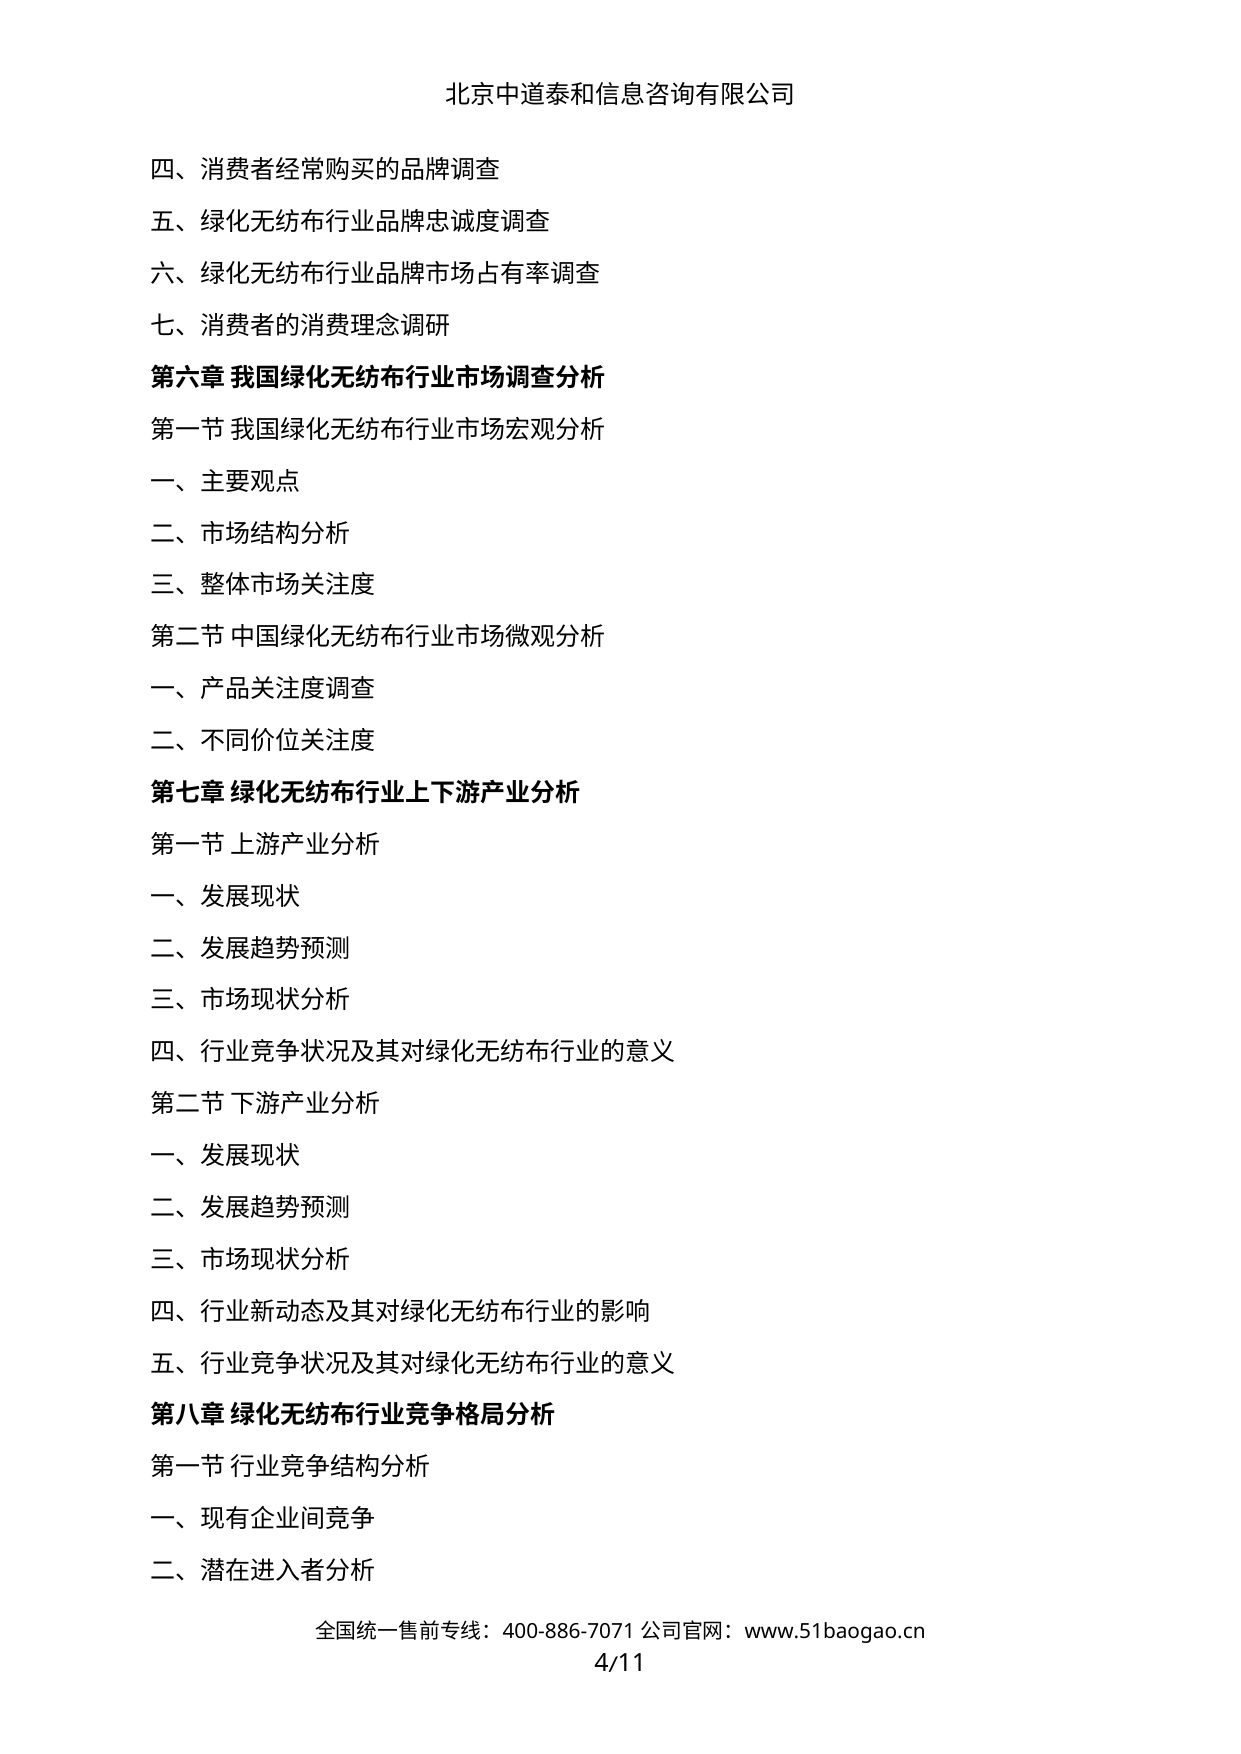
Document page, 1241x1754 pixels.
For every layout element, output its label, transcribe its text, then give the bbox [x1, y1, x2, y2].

text 五、行业竞争状况及其对绿化无纺布行业的意义 [150, 1343, 1090, 1379]
text 四、消费者经常购买的品牌调查 [150, 150, 1090, 186]
text 第一节 我国绿化无纺布行业市场宏观分析 [150, 409, 1090, 446]
text 二、不同价位关注度 [150, 721, 1090, 757]
text 二、发展趋势预测 [150, 1187, 1090, 1224]
text 三、整体市场关注度 [150, 565, 1090, 601]
text 三、市场现状分析 [150, 1239, 1090, 1276]
text 第二节 下游产业分析 [150, 1084, 1090, 1120]
text 五、绿化无纺布行业品牌忠诚度调查 [150, 202, 1090, 238]
text 七、消费者的消费理念调研 [150, 306, 1090, 342]
text 一、主要观点 [150, 461, 1090, 497]
text 四、行业新动态及其对绿化无纺布行业的影响 [150, 1291, 1090, 1327]
text 第一节 行业竞争结构分析 [150, 1447, 1090, 1483]
text 一、现有企业间竞争 [150, 1499, 1090, 1535]
text 第二节 中国绿化无纺布行业市场微观分析 [150, 617, 1090, 653]
text 一、产品关注度调查 [150, 669, 1090, 705]
text 一、发展现状 [150, 1136, 1090, 1172]
text 第一节 上游产业分析 [150, 824, 1090, 861]
text 第七章 绿化无纺布行业上下游产业分析 [150, 772, 1090, 809]
text 四、行业竞争状况及其对绿化无纺布行业的意义 [150, 1032, 1090, 1068]
text 二、潜在进入者分析 [150, 1551, 1090, 1587]
text 一、发展现状 [150, 876, 1090, 912]
text 六、绿化无纺布行业品牌市场占有率调查 [150, 254, 1090, 290]
text 第六章 我国绿化无纺布行业市场调查分析 [150, 357, 1090, 394]
text 三、市场现状分析 [150, 980, 1090, 1016]
text 二、市场结构分析 [150, 513, 1090, 549]
text 二、发展趋势预测 [150, 928, 1090, 964]
text 第八章 绿化无纺布行业竞争格局分析 [150, 1395, 1090, 1431]
